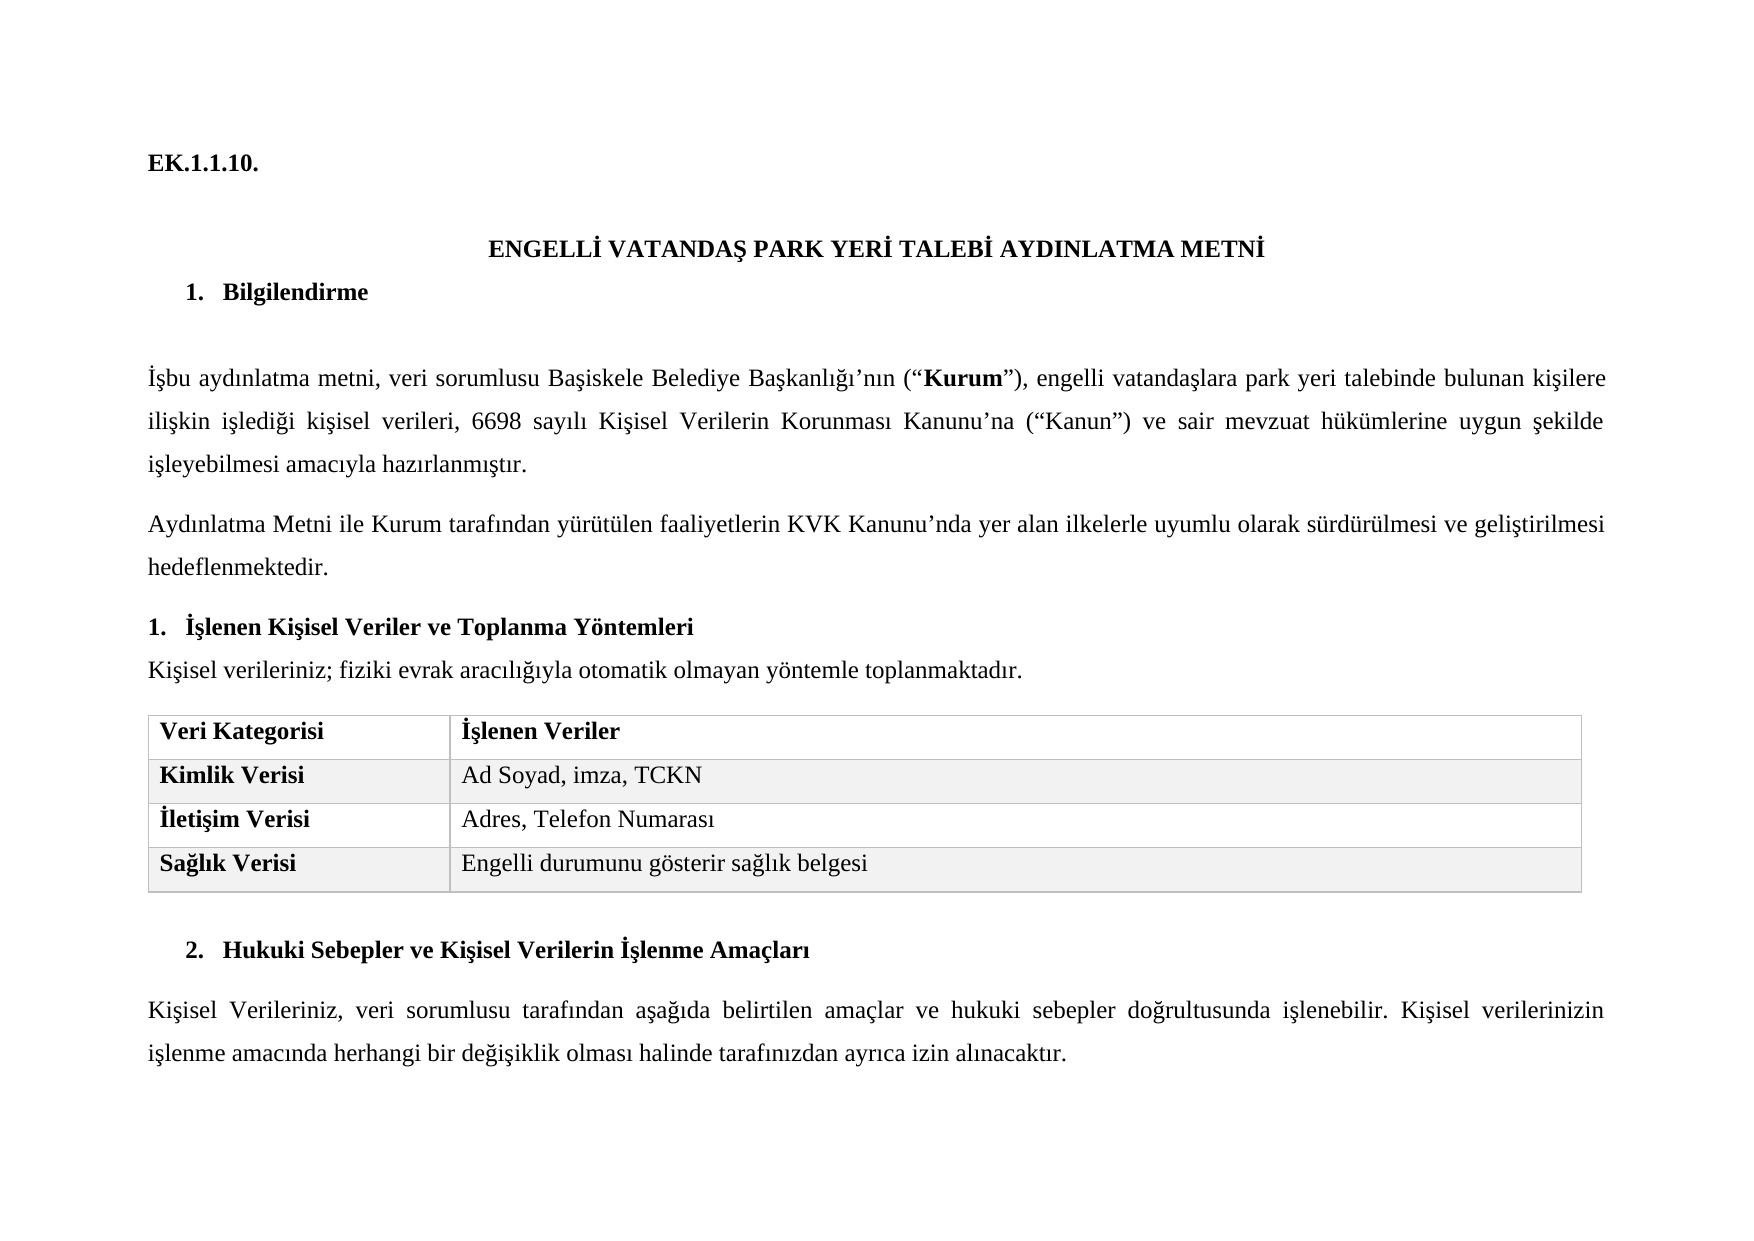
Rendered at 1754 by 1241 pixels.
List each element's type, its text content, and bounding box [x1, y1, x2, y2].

list İşlenen Kişisel Veriler ve Toplanma Yöntemleri [148, 612, 1606, 641]
list Bilgilendirme [185, 277, 1606, 306]
text İşbu aydınlatma metni, veri sorumlusu Başiskele Belediye Başkanlığı’nın (“Kurum”), engelli vatandaşlara park yeri talebinde bulunan kişilere ilişkin işlediği kişisel verileri, 6698 sayılı Kişisel Verilerin Korunması Kanunu’na (“Kanun”) ve sair mevzuat hükümlerine uygun şekilde işleyebilmesi amacıyla hazırlanmıştır. [148, 363, 1606, 478]
table_cell Kimlik Verisi [149, 760, 449, 803]
table_cell İletişim Verisi [149, 804, 449, 847]
table_cell Ad Soyad, imza, TCKN [451, 760, 1581, 803]
text Kişisel Verileriniz, veri sorumlusu tarafından aşağıda belirtilen amaçlar ve hukuki sebepler doğrultusunda işlenebilir. Kişisel verilerinizin işlenme amacında herhangi bir değişiklik olması halinde tarafınızdan ayrıca izin alınacaktır. [148, 995, 1606, 1067]
text EK.1.1.10. [148, 148, 1606, 176]
table_cell Adres, Telefon Numarası [451, 804, 1581, 847]
list Hukuki Sebepler ve Kişisel Verilerin İşlenme Amaçları [185, 936, 1606, 964]
text Aydınlatma Metni ile Kurum tarafından yürütülen faaliyetlerin KVK Kanunu’nda yer alan ilkelerle uyumlu olarak sürdürülmesi ve geliştirilmesi hedeflenmektedir. [148, 509, 1606, 581]
table_cell Engelli durumunu gösterir sağlık belgesi [451, 848, 1581, 891]
table_header İşlenen Veriler [451, 716, 1581, 759]
text Kişisel verileriniz; fiziki evrak aracılığıyla otomatik olmayan yöntemle toplanmaktadır. [148, 655, 1606, 684]
table_header Veri Kategorisi [149, 716, 449, 759]
text ENGELLİ VATANDAŞ PARK YERİ TALEBİ AYDINLATMA METNİ [148, 234, 1606, 263]
table_cell Sağlık Verisi [149, 848, 449, 891]
